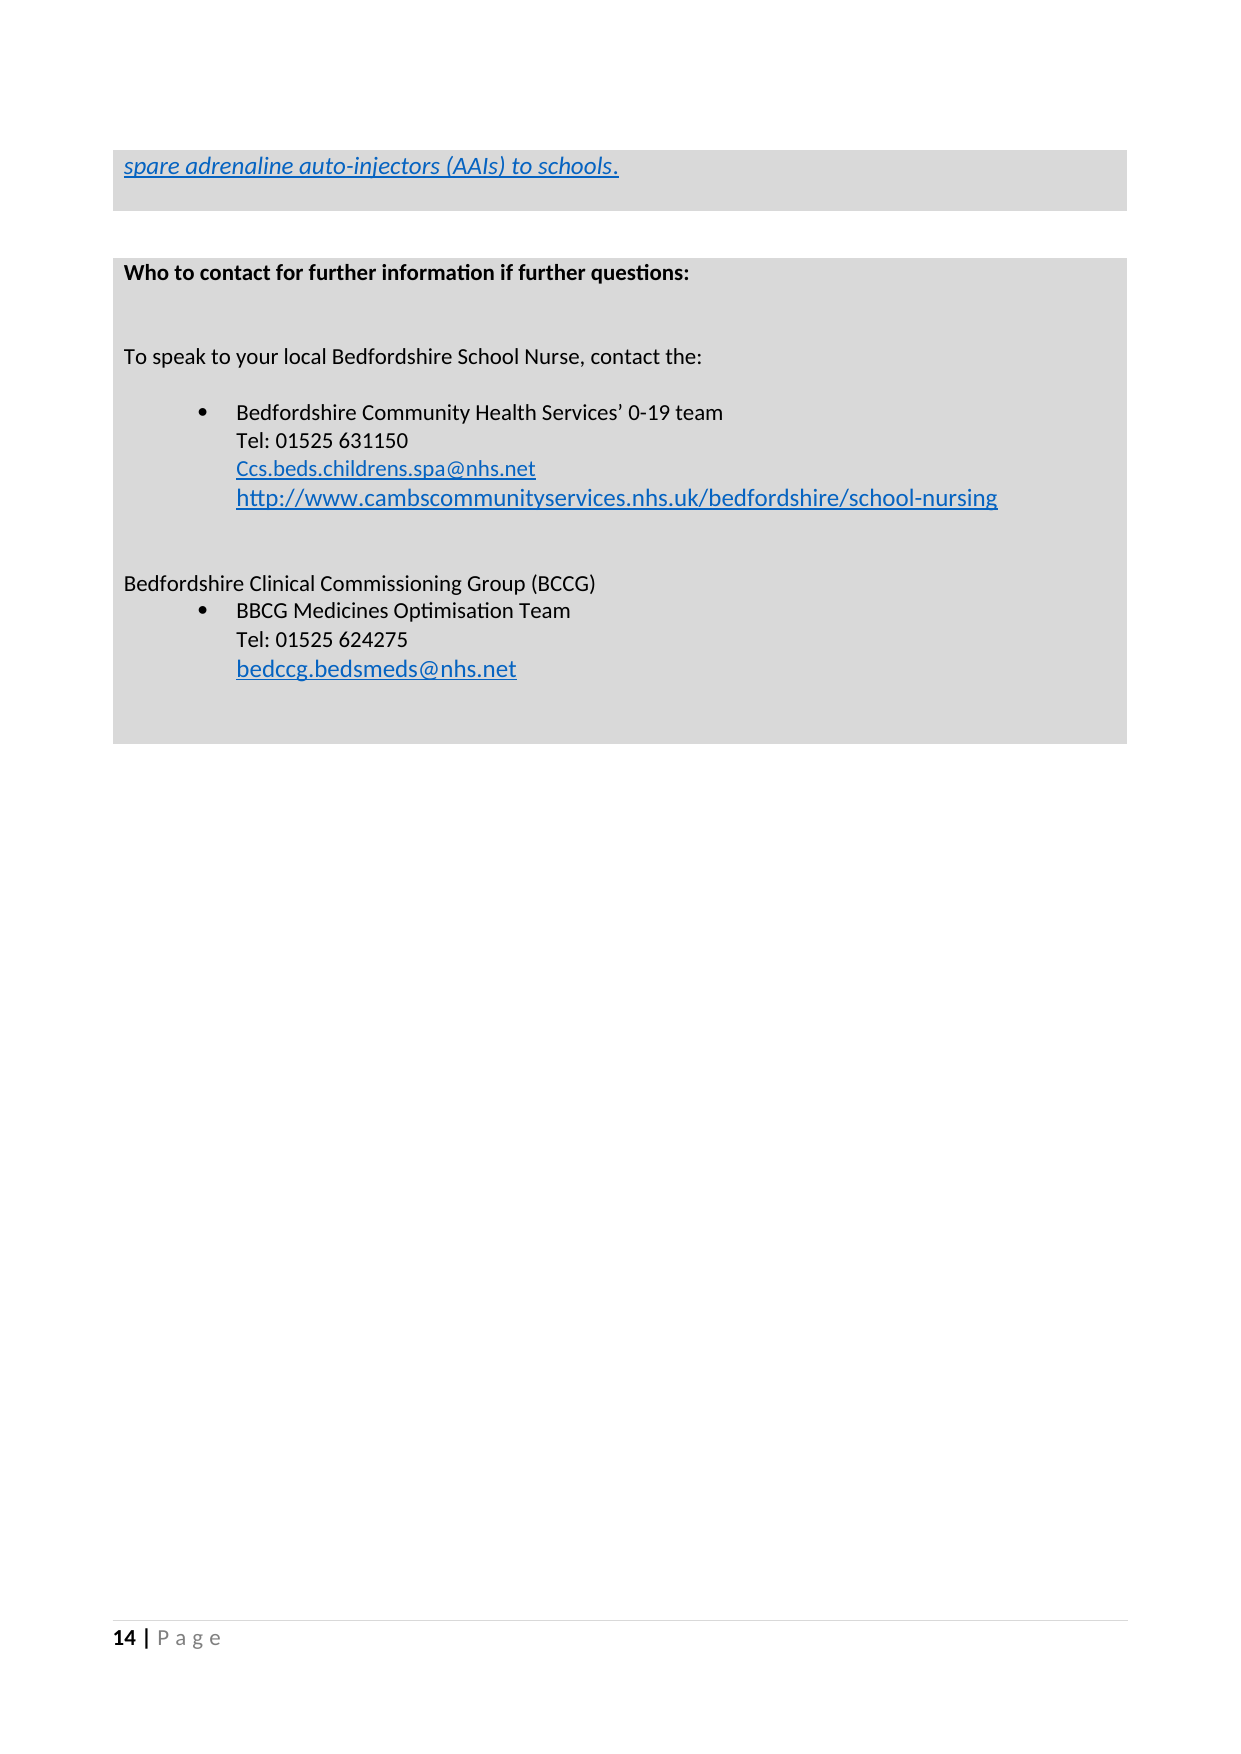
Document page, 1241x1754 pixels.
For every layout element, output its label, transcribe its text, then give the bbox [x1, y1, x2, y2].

table_cell [113, 714, 1127, 744]
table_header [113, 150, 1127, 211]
table_header Who to contact for further information if further questions: To speak to your local Bedfordshire School Nurse, contact the: Bedfordshire Community Health Services’ 0-19 team Tel: 01525 631150 Ccs.beds.childrens.spa@nhs.net http://www.cambscommunityservices.nhs.uk/bedfordshire/school-nursing Bedfordshire Clinical Commissioning Group (BCCG) BBCG Medicines Optimisation Team Tel: 01525 624275 bedccg.bedsmeds@nhs.net [113, 258, 1127, 714]
